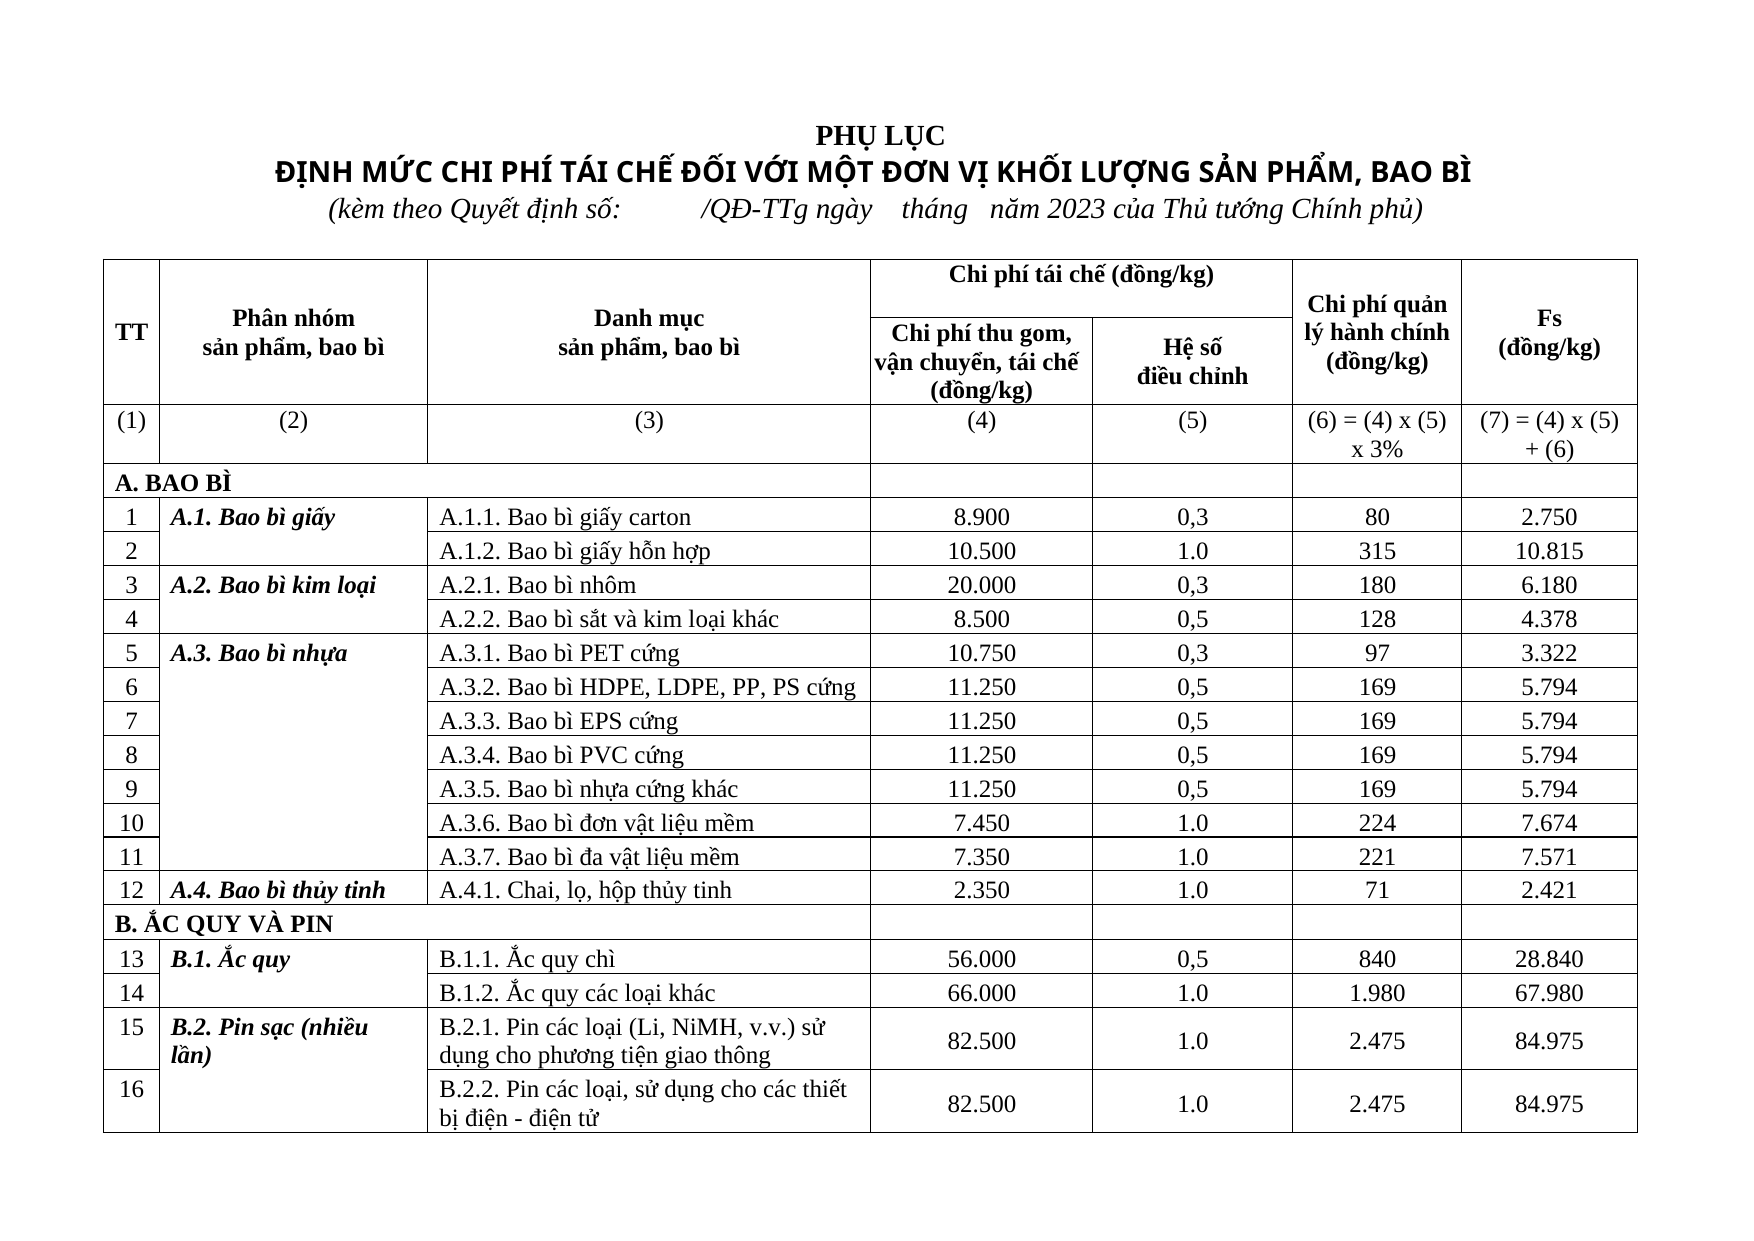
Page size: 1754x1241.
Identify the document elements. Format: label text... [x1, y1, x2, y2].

table_cell 169 [1293, 668, 1461, 701]
table_cell A.2. Bao bì kim loại [160, 566, 427, 633]
table_cell 9 [104, 770, 159, 802]
table_cell (4) [871, 405, 1092, 463]
table_cell 1.0 [1093, 1070, 1292, 1132]
table_cell 3 [104, 566, 159, 599]
table_cell 0,5 [1093, 770, 1292, 802]
table_cell 315 [1293, 532, 1461, 565]
table_cell A.2.1. Bao bì nhôm [428, 566, 870, 599]
table_cell 7.571 [1462, 838, 1637, 870]
table_cell [1462, 905, 1637, 939]
table_cell 82.500 [871, 1008, 1092, 1069]
table_cell A.3.1. Bao bì PET cứng [428, 634, 870, 667]
table_cell B. ẮC QUY VÀ PIN [104, 905, 870, 939]
table_cell 0,3 [1093, 566, 1292, 599]
table_cell (7) = (4) x (5) + (6) [1462, 405, 1637, 463]
table_cell 0,3 [1093, 498, 1292, 531]
table_cell 0,5 [1093, 940, 1292, 973]
table_header Phân nhóm sản phẩm, bao bì [160, 260, 427, 404]
table_cell 10 [104, 804, 159, 836]
table_cell 56.000 [871, 940, 1092, 973]
table_cell 97 [1293, 634, 1461, 667]
table_cell 221 [1293, 838, 1461, 870]
table_cell B.1.2. Ắc quy các loại khác [428, 974, 870, 1007]
table_cell 1.0 [1093, 1008, 1292, 1069]
table_cell A.2.2. Bao bì sắt và kim loại khác [428, 600, 870, 633]
table_cell [1293, 464, 1461, 497]
table_cell B.2.1. Pin các loại (Li, NiMH, v.v.) sử dụng cho phương tiện giao thông [428, 1008, 870, 1069]
table_cell 1.0 [1093, 532, 1292, 565]
table_cell 2.475 [1293, 1070, 1461, 1132]
table_cell 4.378 [1462, 600, 1637, 633]
table_cell 5.794 [1462, 770, 1637, 802]
table_cell A.1.1. Bao bì giấy carton [428, 498, 870, 531]
table_cell 10.500 [871, 532, 1092, 565]
table_cell 5.794 [1462, 702, 1637, 734]
table_cell B.1. Ắc quy [160, 940, 427, 1007]
table_cell (6) = (4) x (5) x 3% [1293, 405, 1461, 463]
table_cell 2.475 [1293, 1008, 1461, 1069]
table_cell 1.0 [1093, 974, 1292, 1007]
table_cell 16 [104, 1070, 159, 1132]
table_cell 1.0 [1093, 871, 1292, 904]
table_cell 224 [1293, 804, 1461, 836]
table_cell 84.975 [1462, 1070, 1637, 1132]
table_cell 11 [104, 838, 159, 870]
table_cell A. BAO BÌ [104, 464, 870, 497]
table_header Fs (đồng/kg) [1462, 260, 1637, 404]
table_cell 12 [104, 871, 159, 904]
table_cell [871, 905, 1092, 939]
table_cell 5 [104, 634, 159, 667]
table_cell 14 [104, 974, 159, 1007]
table_header TT [104, 260, 159, 404]
table_cell 84.975 [1462, 1008, 1637, 1069]
table_cell 71 [1293, 871, 1461, 904]
table_cell [1093, 905, 1292, 939]
table_cell 10.750 [871, 634, 1092, 667]
table_cell (3) [428, 405, 870, 463]
table_cell 5.794 [1462, 736, 1637, 768]
table_cell 6 [104, 668, 159, 701]
table_cell A.3.5. Bao bì nhựa cứng khác [428, 770, 870, 802]
table_cell (1) [104, 405, 159, 463]
table_cell 82.500 [871, 1070, 1092, 1132]
table_cell B.2. Pin sạc (nhiều lần) [160, 1008, 427, 1132]
table_cell 1 [104, 498, 159, 531]
table_cell 67.980 [1462, 974, 1637, 1007]
table_header Danh mục sản phẩm, bao bì [428, 260, 870, 404]
table_cell 0,5 [1093, 702, 1292, 734]
table_cell 0,5 [1093, 600, 1292, 633]
table_cell A.1. Bao bì giấy [160, 498, 427, 565]
table_cell 0,5 [1093, 668, 1292, 701]
table_cell 11.250 [871, 702, 1092, 734]
table_cell 8 [104, 736, 159, 768]
table_cell [1293, 905, 1461, 939]
table_cell 7.674 [1462, 804, 1637, 836]
table_cell 2 [104, 532, 159, 565]
text Định mức chi phí tái chế đối với một đơn vị khối lượng sản phẩm, bao bì (kèm theo Quyết định số: /QĐ-TTg ngày tháng năm 2023 của Thủ tướng Chính phủ) [118, 152, 1636, 225]
table_cell 7.450 [871, 804, 1092, 836]
table_cell 8.500 [871, 600, 1092, 633]
table_cell 180 [1293, 566, 1461, 599]
table_cell 11.250 [871, 770, 1092, 802]
table_header Chi phí tái chế (đồng/kg) [871, 260, 1292, 317]
table_cell A.3.2. Bao bì HDPE, LDPE, PP, PS cứng [428, 668, 870, 701]
table_cell 0,5 [1093, 736, 1292, 768]
table_cell A.3.6. Bao bì đơn vật liệu mềm [428, 804, 870, 836]
table_cell 840 [1293, 940, 1461, 973]
table_header Chi phí quản lý hành chính (đồng/kg) [1293, 260, 1461, 404]
text PHỤ LỤC [118, 118, 1636, 152]
table_cell A.3.4. Bao bì PVC cứng [428, 736, 870, 768]
table_cell (2) [160, 405, 427, 463]
table_cell 7 [104, 702, 159, 734]
table_cell B.1.1. Ắc quy chì [428, 940, 870, 973]
table_cell B.2.2. Pin các loại, sử dụng cho các thiết bị điện - điện tử [428, 1070, 870, 1132]
table_cell A.3. Bao bì nhựa [160, 634, 427, 870]
table_cell 13 [104, 940, 159, 973]
table_cell 169 [1293, 702, 1461, 734]
table_cell 15 [104, 1008, 159, 1069]
table_cell 7.350 [871, 838, 1092, 870]
table_cell 11.250 [871, 736, 1092, 768]
table_cell 169 [1293, 770, 1461, 802]
table_cell 3.322 [1462, 634, 1637, 667]
table_cell 6.180 [1462, 566, 1637, 599]
table_cell A.4.1. Chai, lọ, hộp thủy tinh [428, 871, 870, 904]
table_cell 169 [1293, 736, 1461, 768]
table_cell 11.250 [871, 668, 1092, 701]
table_cell 80 [1293, 498, 1461, 531]
table_cell 8.900 [871, 498, 1092, 531]
table_cell 66.000 [871, 974, 1092, 1007]
table_cell 10.815 [1462, 532, 1637, 565]
table_cell 5.794 [1462, 668, 1637, 701]
table_cell 1.980 [1293, 974, 1461, 1007]
table_cell A.1.2. Bao bì giấy hỗn hợp [428, 532, 870, 565]
table_cell (5) [1093, 405, 1292, 463]
table_cell 4 [104, 600, 159, 633]
table_cell A.3.7. Bao bì đa vật liệu mềm [428, 838, 870, 870]
table_cell [871, 464, 1092, 497]
table_cell Chi phí thu gom, vận chuyển, tái chế (đồng/kg) [871, 318, 1092, 404]
table_cell A.4. Bao bì thủy tinh [160, 871, 427, 904]
table_cell 2.750 [1462, 498, 1637, 531]
table_cell 2.350 [871, 871, 1092, 904]
table_cell 1.0 [1093, 838, 1292, 870]
table_cell 20.000 [871, 566, 1092, 599]
table_cell [1462, 464, 1637, 497]
table_cell [1093, 464, 1292, 497]
table_cell A.3.3. Bao bì EPS cứng [428, 702, 870, 734]
table_cell 2.421 [1462, 871, 1637, 904]
table_cell 128 [1293, 600, 1461, 633]
table_cell Hệ số điều chỉnh [1093, 318, 1292, 404]
table_cell 1.0 [1093, 804, 1292, 836]
table_cell 28.840 [1462, 940, 1637, 973]
table_cell 0,3 [1093, 634, 1292, 667]
